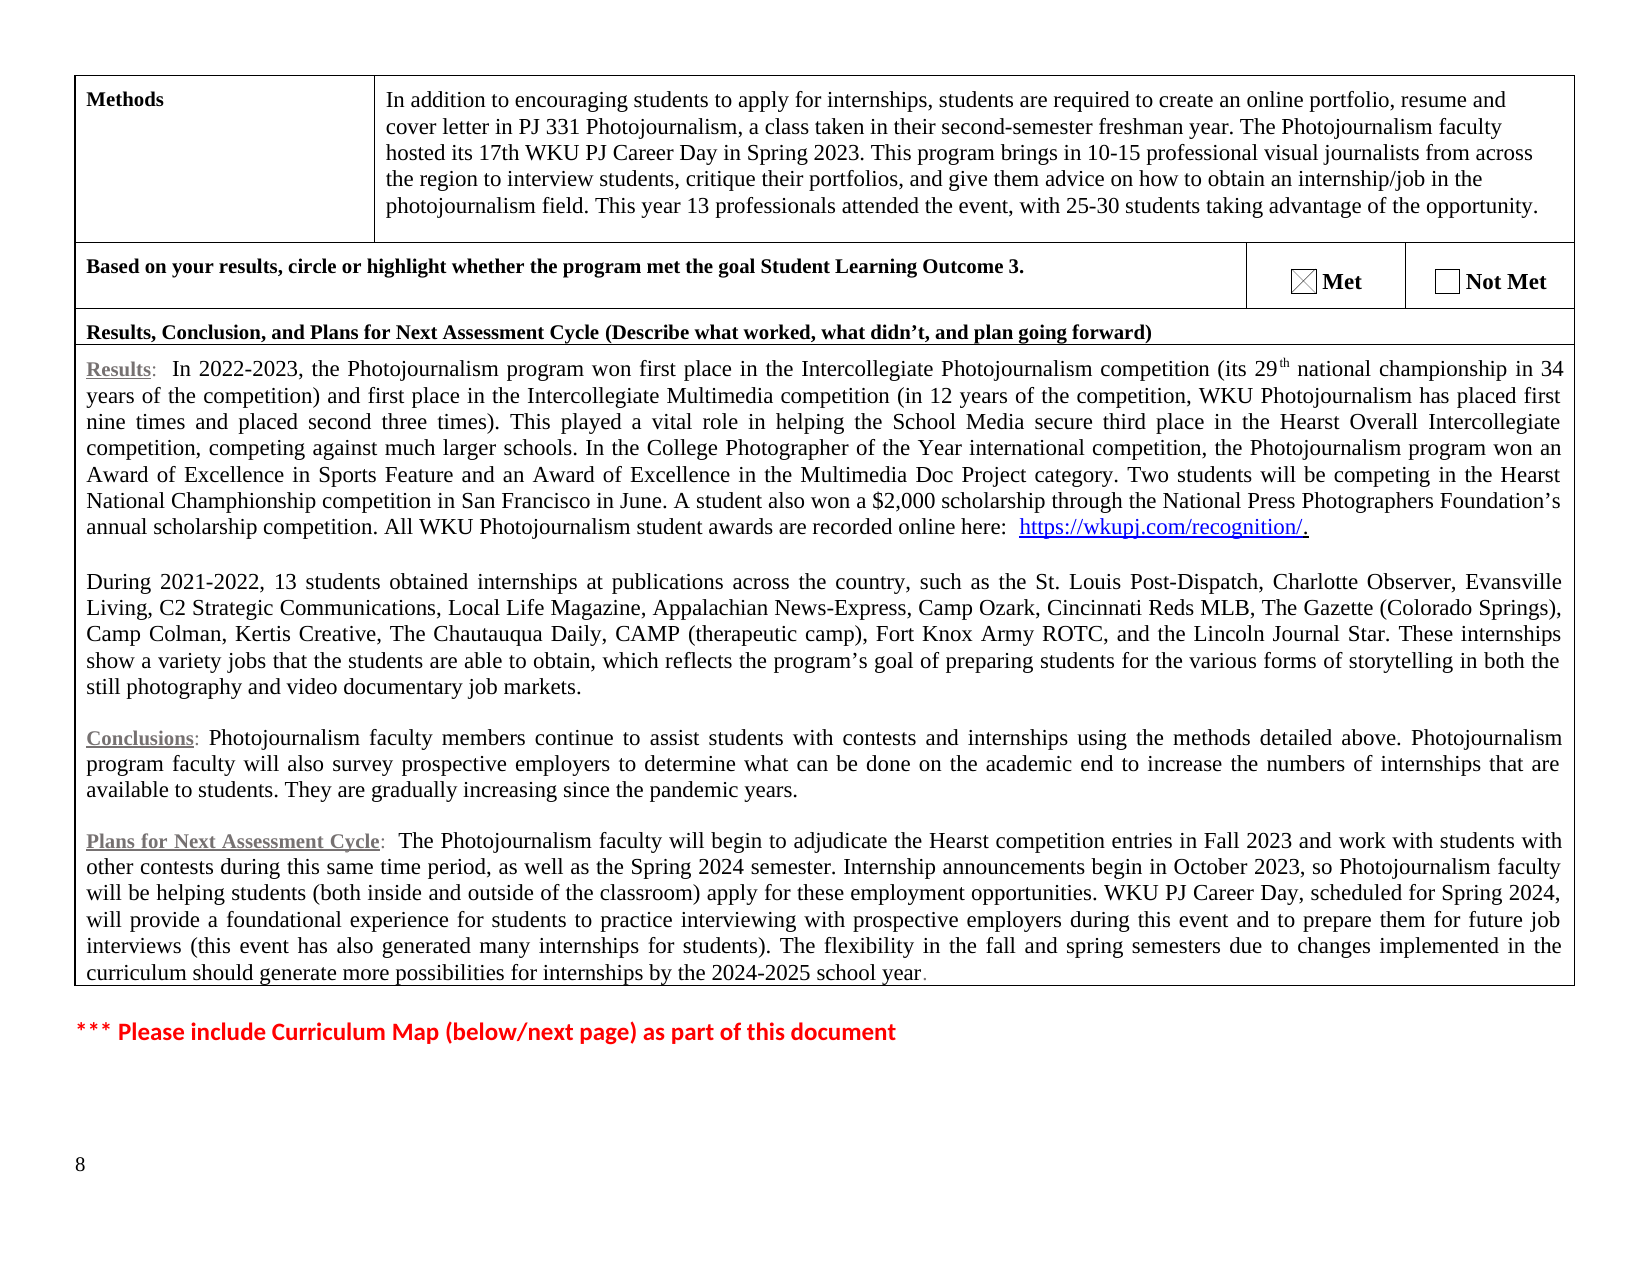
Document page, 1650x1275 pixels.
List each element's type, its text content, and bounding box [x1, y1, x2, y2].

text *** Please include Curriculum Map (below/next page) as part of this document [75, 1016, 1575, 1047]
table_cell Based on your results, circle or highlight whether the program met the goal Student Learning Outcome 3. [76, 243, 1246, 308]
table_cell Not Met [1406, 243, 1574, 308]
table_cell Results: In 2022-2023, the Photojournalism program won first place in the Intercollegiate Photojournalism competition (its 29th national championship in 34 years of the competition) and first place in the Intercollegiate Multimedia competition (in 12 years of the competition, WKU Photojournalism has placed first nine times and placed second three times). This played a vital role in helping the School Media secure third place in the Hearst Overall Intercollegiate competition, competing against much larger schools. In the College Photographer of the Year international competition, the Photojournalism program won an Award of Excellence in Sports Feature and an Award of Excellence in the Multimedia Doc Project category. Two students will be competing in the Hearst National Champhionship competition in San Francisco in June. A student also won a $2,000 scholarship through the National Press Photographers Foundation’s annual scholarship competition. All WKU Photojournalism student awards are recorded online here: https://wkupj.com/recognition/. During 2021-2022, 13 students obtained internships at publications across the country, such as the St. Louis Post-Dispatch, Charlotte Observer, Evansville Living, C2 Strategic Communications, Local Life Magazine, Appalachian News-Express, Camp Ozark, Cincinnati Reds MLB, The Gazette (Colorado Springs), Camp Colman, Kertis Creative, The Chautauqua Daily, CAMP (therapeutic camp), Fort Knox Army ROTC, and the Lincoln Journal Star. These internships show a variety jobs that the students are able to obtain, which reflects the program’s goal of preparing students for the various forms of storytelling in both the still photography and video documentary job markets. Conclusions: Photojournalism faculty members continue to assist students with contests and internships using the methods detailed above. Photojournalism program faculty will also survey prospective employers to determine what can be done on the academic end to increase the numbers of internships that are available to students. They are gradually increasing since the pandemic years. Plans for Next Assessment Cycle: The Photojournalism faculty will begin to adjudicate the Hearst competition entries in Fall 2023 and work with students with other contests during this same time period, as well as the Spring 2024 semester. Internship announcements begin in October 2023, so Photojournalism faculty will be helping students (both inside and outside of the classroom) apply for these employment opportunities. WKU PJ Career Day, scheduled for Spring 2024, will provide a foundational experience for students to practice interviewing with prospective employers during this event and to prepare them for future job interviews (this event has also generated many internships for students). The flexibility in the fall and spring semesters due to changes implemented in the curriculum should generate more possibilities for internships by the 2024-2025 school year. [76, 345, 1574, 985]
table_cell Methods [76, 76, 374, 242]
table_cell Results, Conclusion, and Plans for Next Assessment Cycle (Describe what worked, what didn’t, and plan going forward) [76, 309, 1574, 344]
table_cell Met [1247, 243, 1405, 308]
table_cell In addition to encouraging students to apply for internships, students are required to create an online portfolio, resume and cover letter in PJ 331 Photojournalism, a class taken in their second-semester freshman year. The Photojournalism faculty hosted its 17th WKU PJ Career Day in Spring 2023. This program brings in 10-15 professional visual journalists from across the region to interview students, critique their portfolios, and give them advice on how to obtain an internship/job in the photojournalism field. This year 13 professionals attended the event, with 25-30 students taking advantage of the opportunity. [375, 76, 1574, 242]
